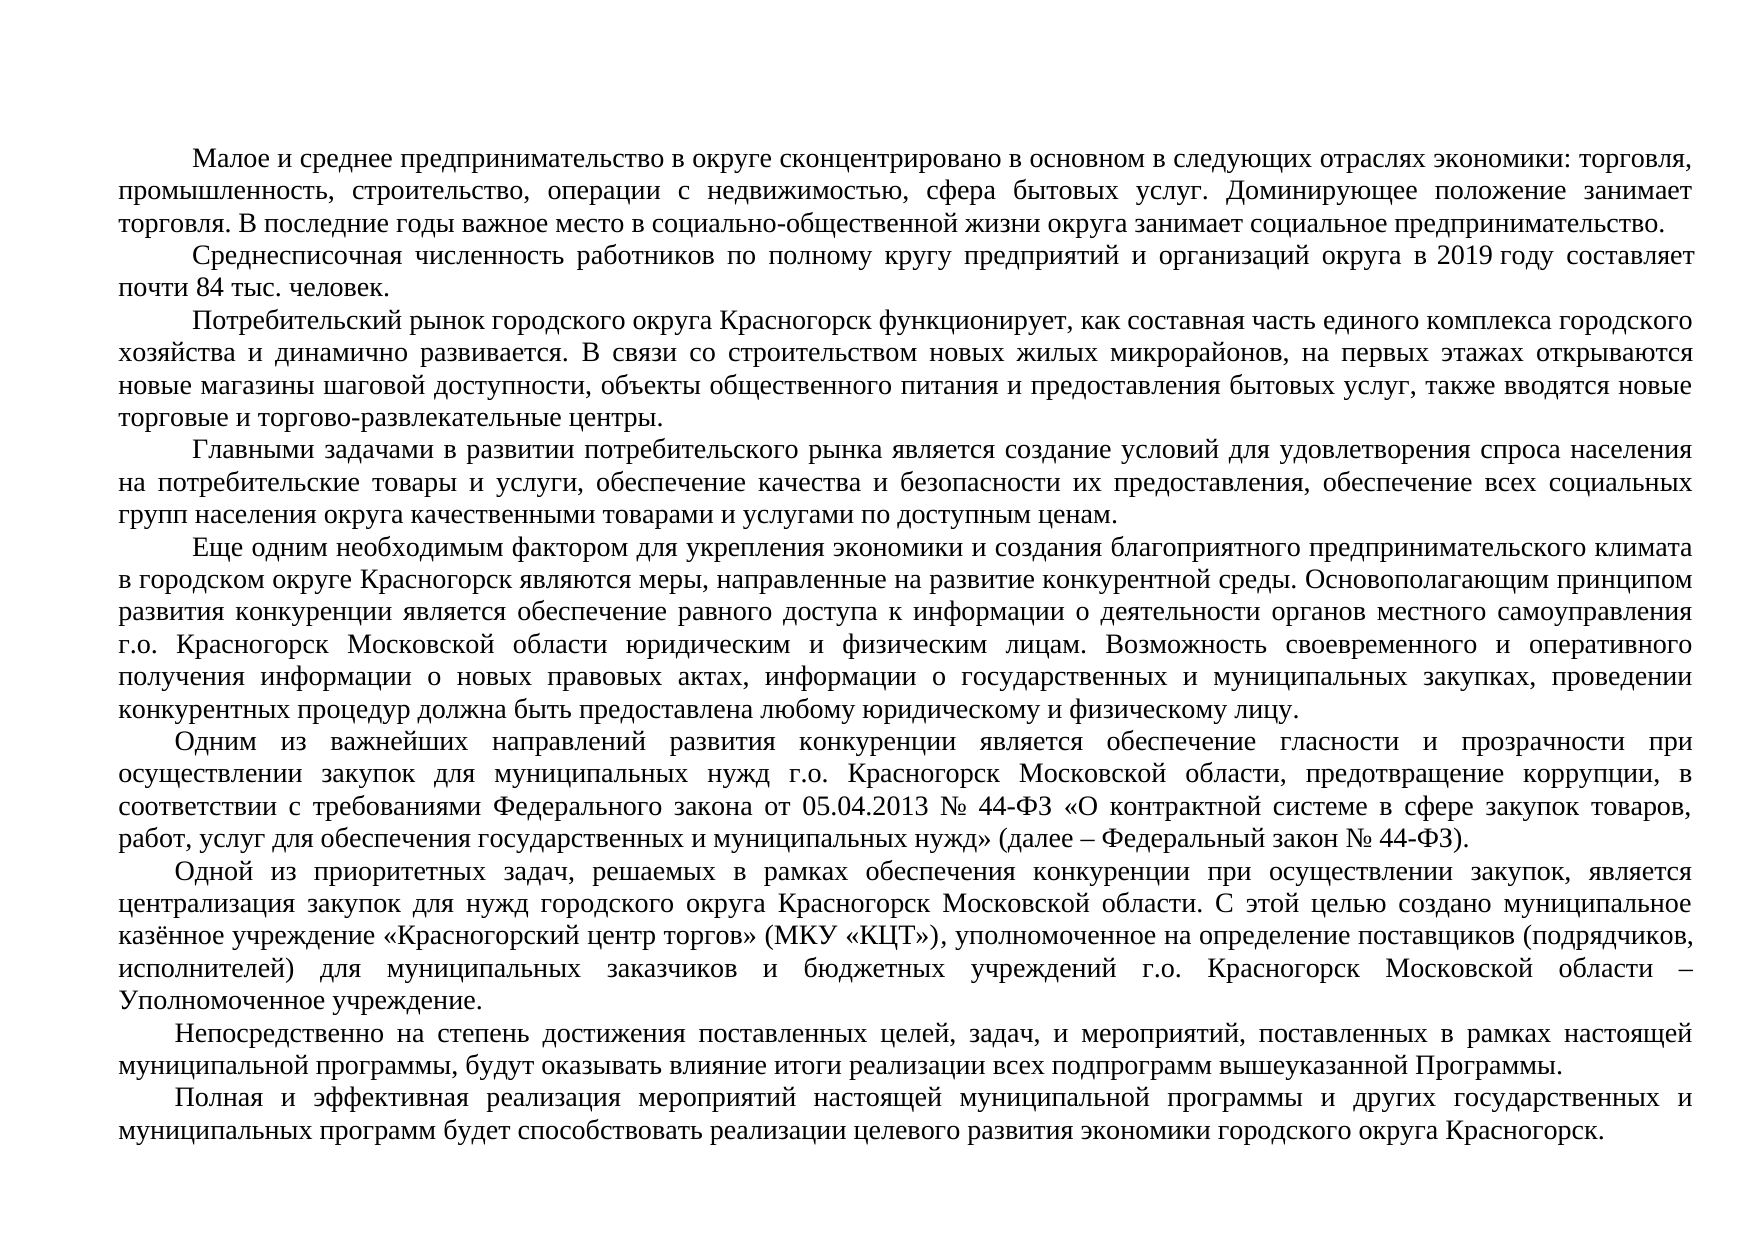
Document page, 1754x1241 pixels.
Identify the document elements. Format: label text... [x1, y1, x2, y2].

text Среднесписочная численность работников по полному кругу предприятий и организаций округа в 2019 году составляет почти 84 тыс. человек. [118, 238, 1695, 303]
text Полная и эффективная реализация мероприятий настоящей муниципальной программы и других государственных и муниципальных программ будет способствовать реализации целевого развития экономики городского округа Красногорск. [118, 1080, 1695, 1145]
text Потребительский рынок городского округа Красногорск функционирует, как составная часть единого комплекса городского хозяйства и динамично развивается. В связи со строительством новых жилых микрорайонов, на первых этажах открываются новые магазины шаговой доступности, объекты общественного питания и предоставления бытовых услуг, также вводятся новые торговые и торгово-развлекательные центры. [118, 303, 1695, 432]
text Еще одним необходимым фактором для укрепления экономики и создания благоприятного предпринимательского климата в городском округе Красногорск являются меры, направленные на развитие конкурентной среды. Основополагающим принципом развития конкуренции является обеспечение равного доступа к информации о деятельности органов местного самоуправления г.о. Красногорск Московской области юридическим и физическим лицам. Возможность своевременного и оперативного получения информации о новых правовых актах, информации о государственных и муниципальных закупках, проведении конкурентных процедур должна быть предоставлена любому юридическому и физическому лицу. [118, 530, 1695, 724]
text Главными задачами в развитии потребительского рынка является создание условий для удовлетворения спроса населения на потребительские товары и услуги, обеспечение качества и безопасности их предоставления, обеспечение всех социальных групп населения округа качественными товарами и услугами по доступным ценам. [118, 432, 1695, 530]
text Непосредственно на степень достижения поставленных целей, задач, и мероприятий, поставленных в рамках настоящей муниципальной программы, будут оказывать влияние итоги реализации всех подпрограмм вышеуказанной Программы. [118, 1016, 1695, 1080]
text Одним из важнейших направлений развития конкуренции является обеспечение гласности и прозрачности при осуществлении закупок для муниципальных нужд г.о. Красногорск Московской области, предотвращение коррупции, в соответствии с требованиями Федерального закона от 05.04.2013 № 44-ФЗ «О контрактной системе в сфере закупок товаров, работ, услуг для обеспечения государственных и муниципальных нужд» (далее – Федеральный закон № 44-ФЗ). [118, 724, 1695, 854]
text Малое и среднее предпринимательство в округе сконцентрировано в основном в следующих отраслях экономики: торговля, промышленность, строительство, операции с недвижимостью, сфера бытовых услуг. Доминирующее положение занимает торговля. В последние годы важное место в социально-общественной жизни округа занимает социальное предпринимательство. [118, 141, 1695, 238]
text Одной из приоритетных задач, решаемых в рамках обеспечения конкуренции при осуществлении закупок, является централизация закупок для нужд городского округа Красногорск Московской области. С этой целью создано муниципальное казённое учреждение «Красногорский центр торгов» (МКУ «КЦТ»), уполномоченное на определение поставщиков (подрядчиков, исполнителей) для муниципальных заказчиков и бюджетных учреждений г.о. Красногорск Московской области – Уполномоченное учреждение. [118, 854, 1695, 1016]
